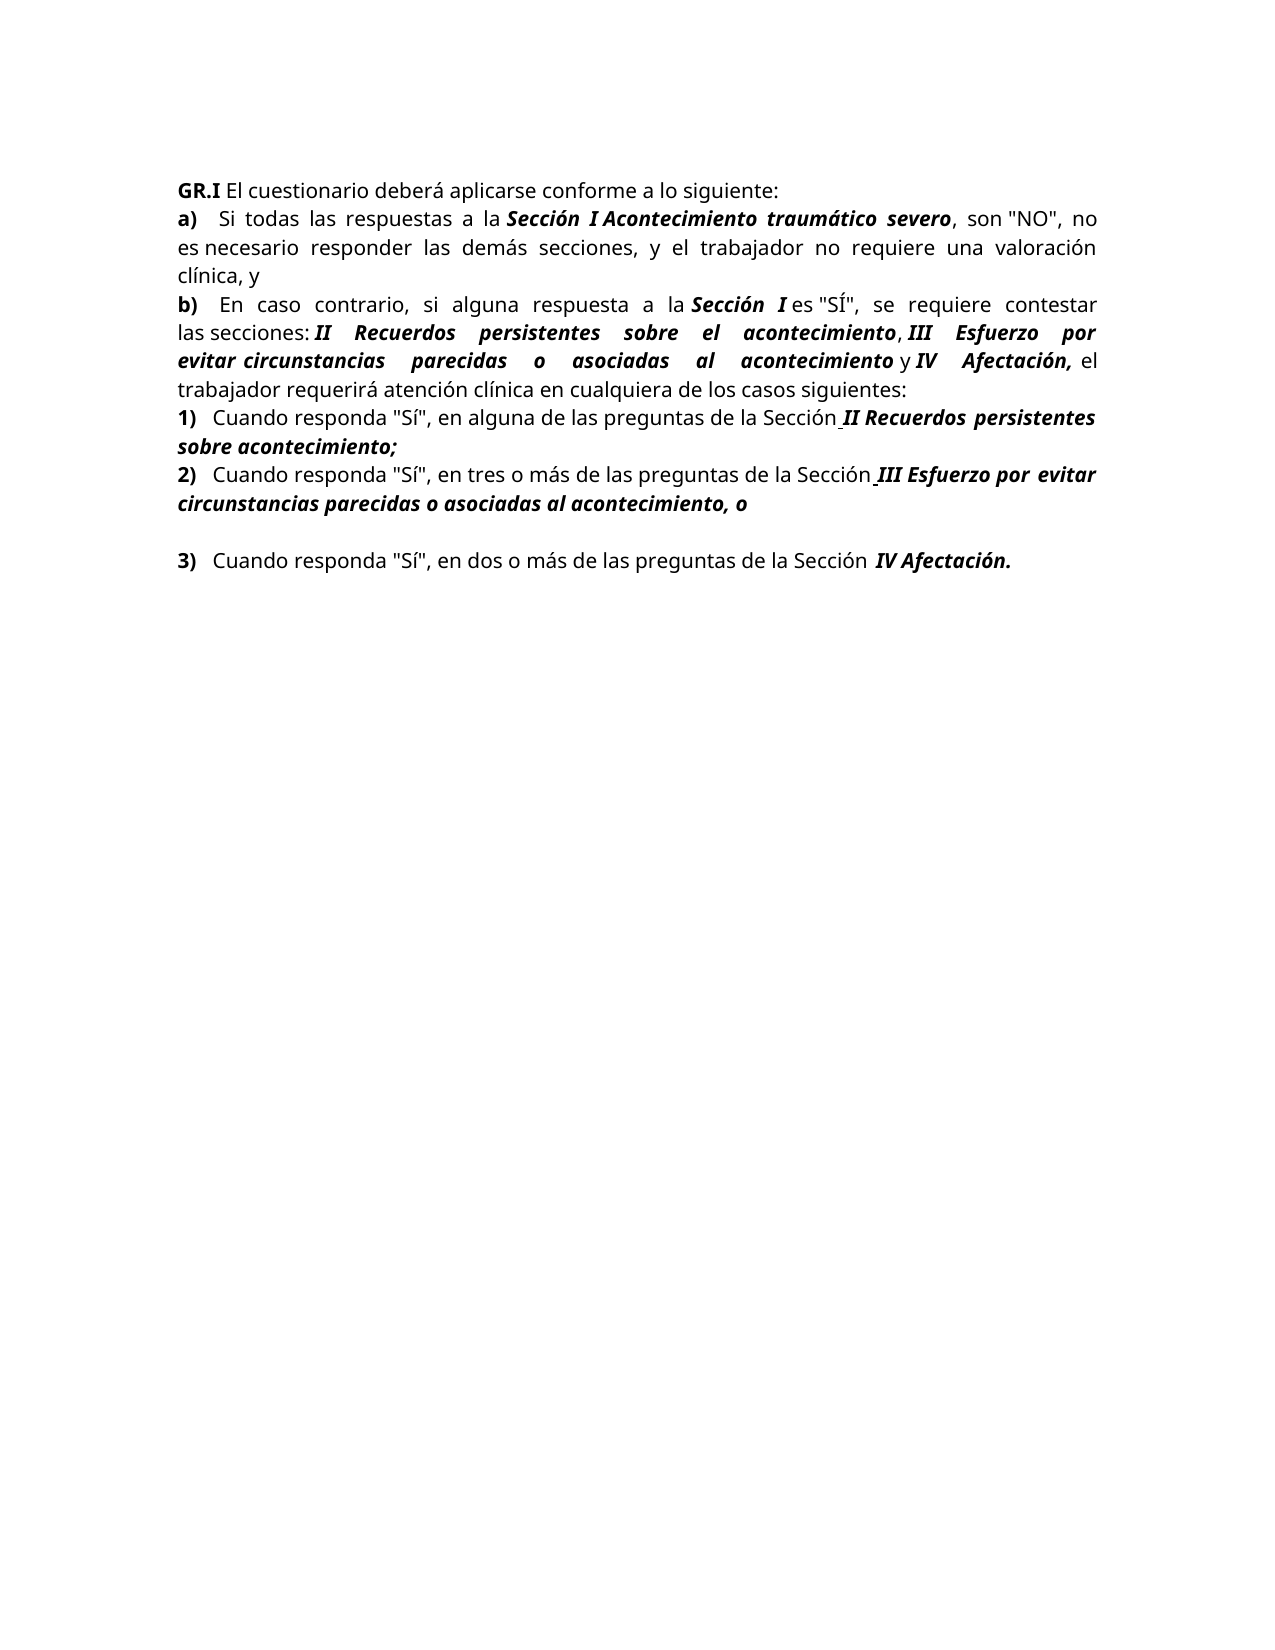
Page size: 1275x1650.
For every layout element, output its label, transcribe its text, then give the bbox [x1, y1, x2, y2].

text GR.I El cuestionario deberá aplicarse conforme a lo siguiente: [177, 176, 1098, 204]
text 2) Cuando responda "Sí", en tres o más de las preguntas de la Sección III Esfuerzo por evitar circunstancias parecidas o asociadas al acontecimiento, o [177, 460, 1098, 517]
text 3) Cuando responda "Sí", en dos o más de las preguntas de la Sección IV Afectación. [177, 546, 1098, 574]
text b) En caso contrario, si alguna respuesta a la Sección I es "SÍ", se requiere contestar las secciones: II Recuerdos persistentes sobre el acontecimiento, III Esfuerzo por evitar circunstancias parecidas o asociadas al acontecimiento y IV Afectación, el trabajador requerirá atención clínica en cualquiera de los casos siguientes: [177, 290, 1098, 403]
text a) Si todas las respuestas a la Sección I Acontecimiento traumático severo, son "NO", no es necesario responder las demás secciones, y el trabajador no requiere una valoración clínica, y [177, 204, 1098, 290]
text 1) Cuando responda "Sí", en alguna de las preguntas de la Sección II Recuerdos persistentes sobre acontecimiento; [177, 403, 1098, 460]
